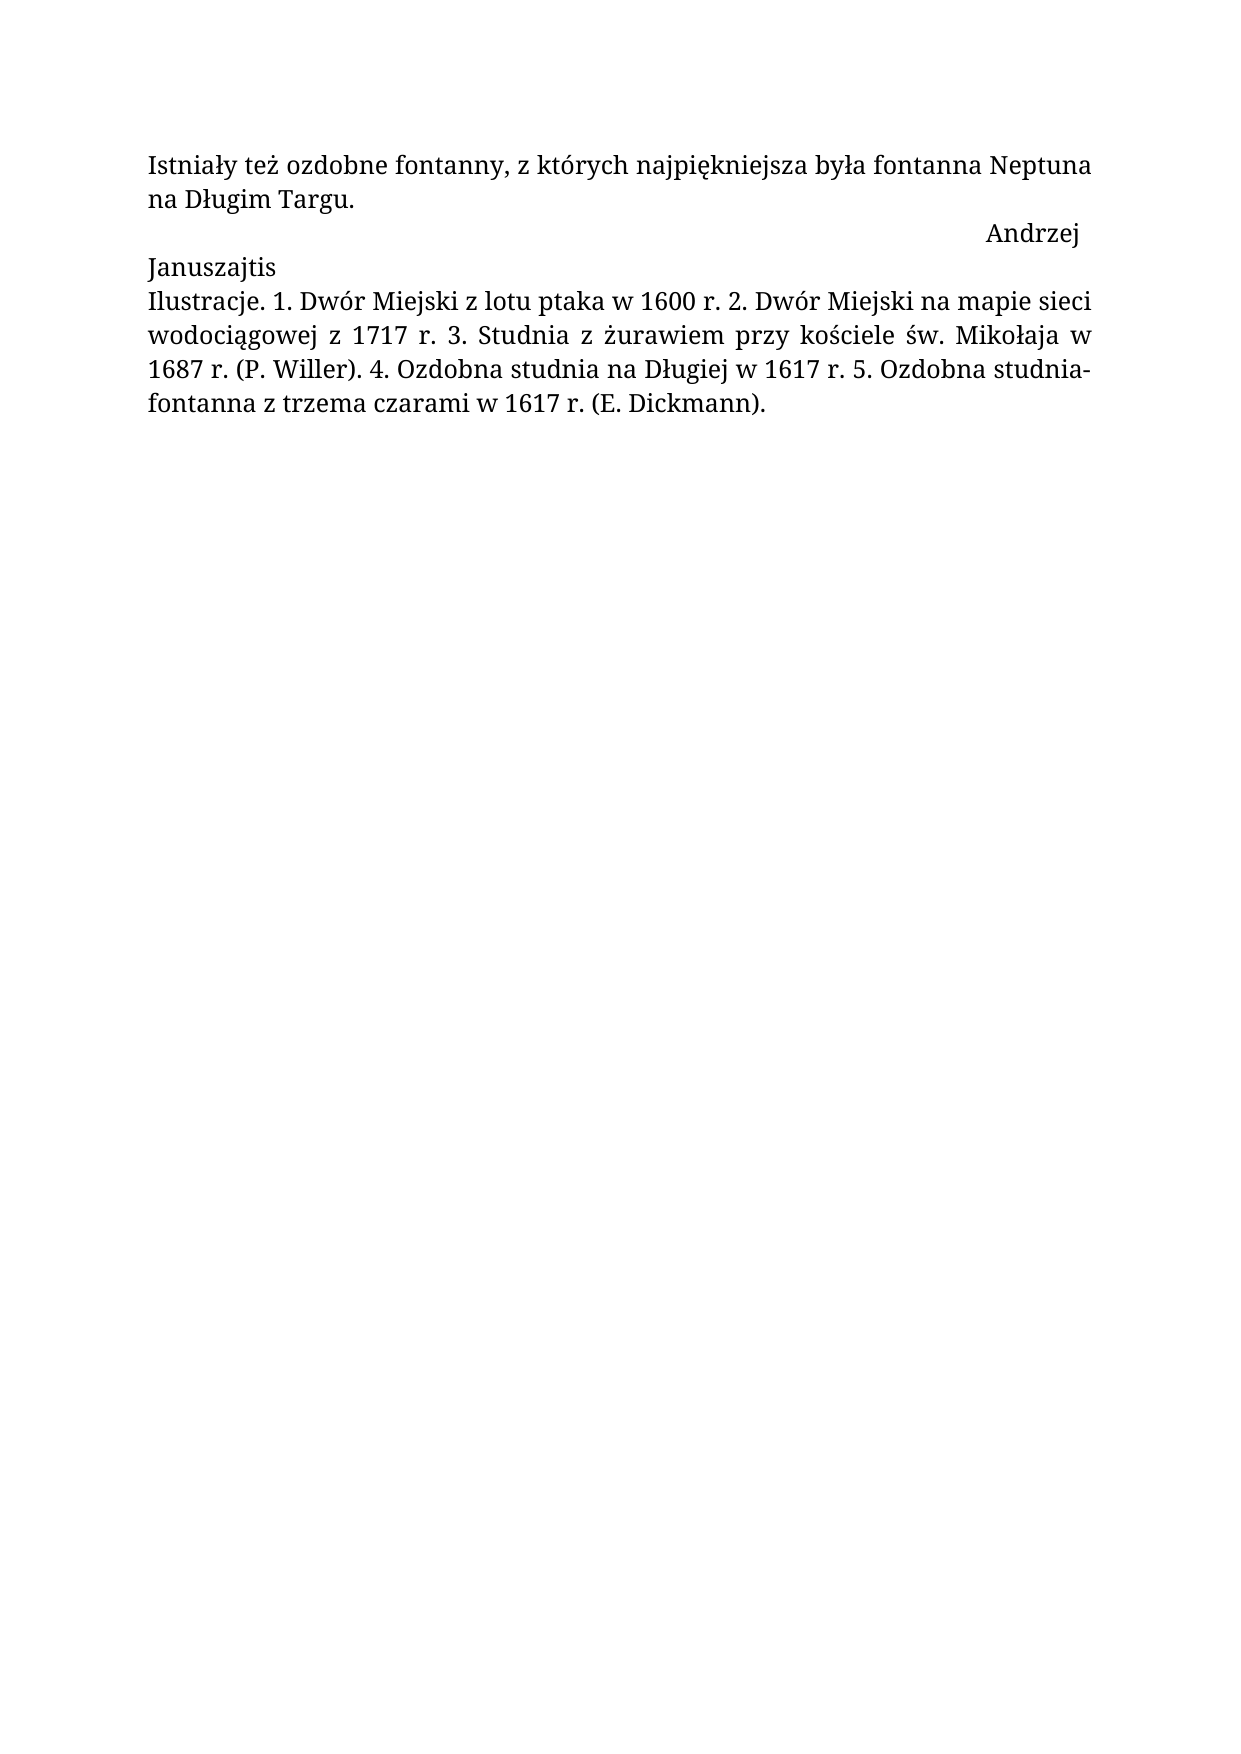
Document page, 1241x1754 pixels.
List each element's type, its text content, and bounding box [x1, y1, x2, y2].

text Ilustracje. 1. Dwór Miejski z lotu ptaka w 1600 r. 2. Dwór Miejski na mapie sieci wodociągowej z 1717 r. 3. Studnia z żurawiem przy kościele św. Mikołaja w 1687 r. (P. Willer). 4. Ozdobna studnia na Długiej w 1617 r. 5. Ozdobna studnia-fontanna z trzema czarami w 1617 r. (E. Dickmann). [148, 284, 1093, 420]
text Andrzej Januszajtis [148, 216, 1093, 284]
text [148, 148, 1093, 216]
